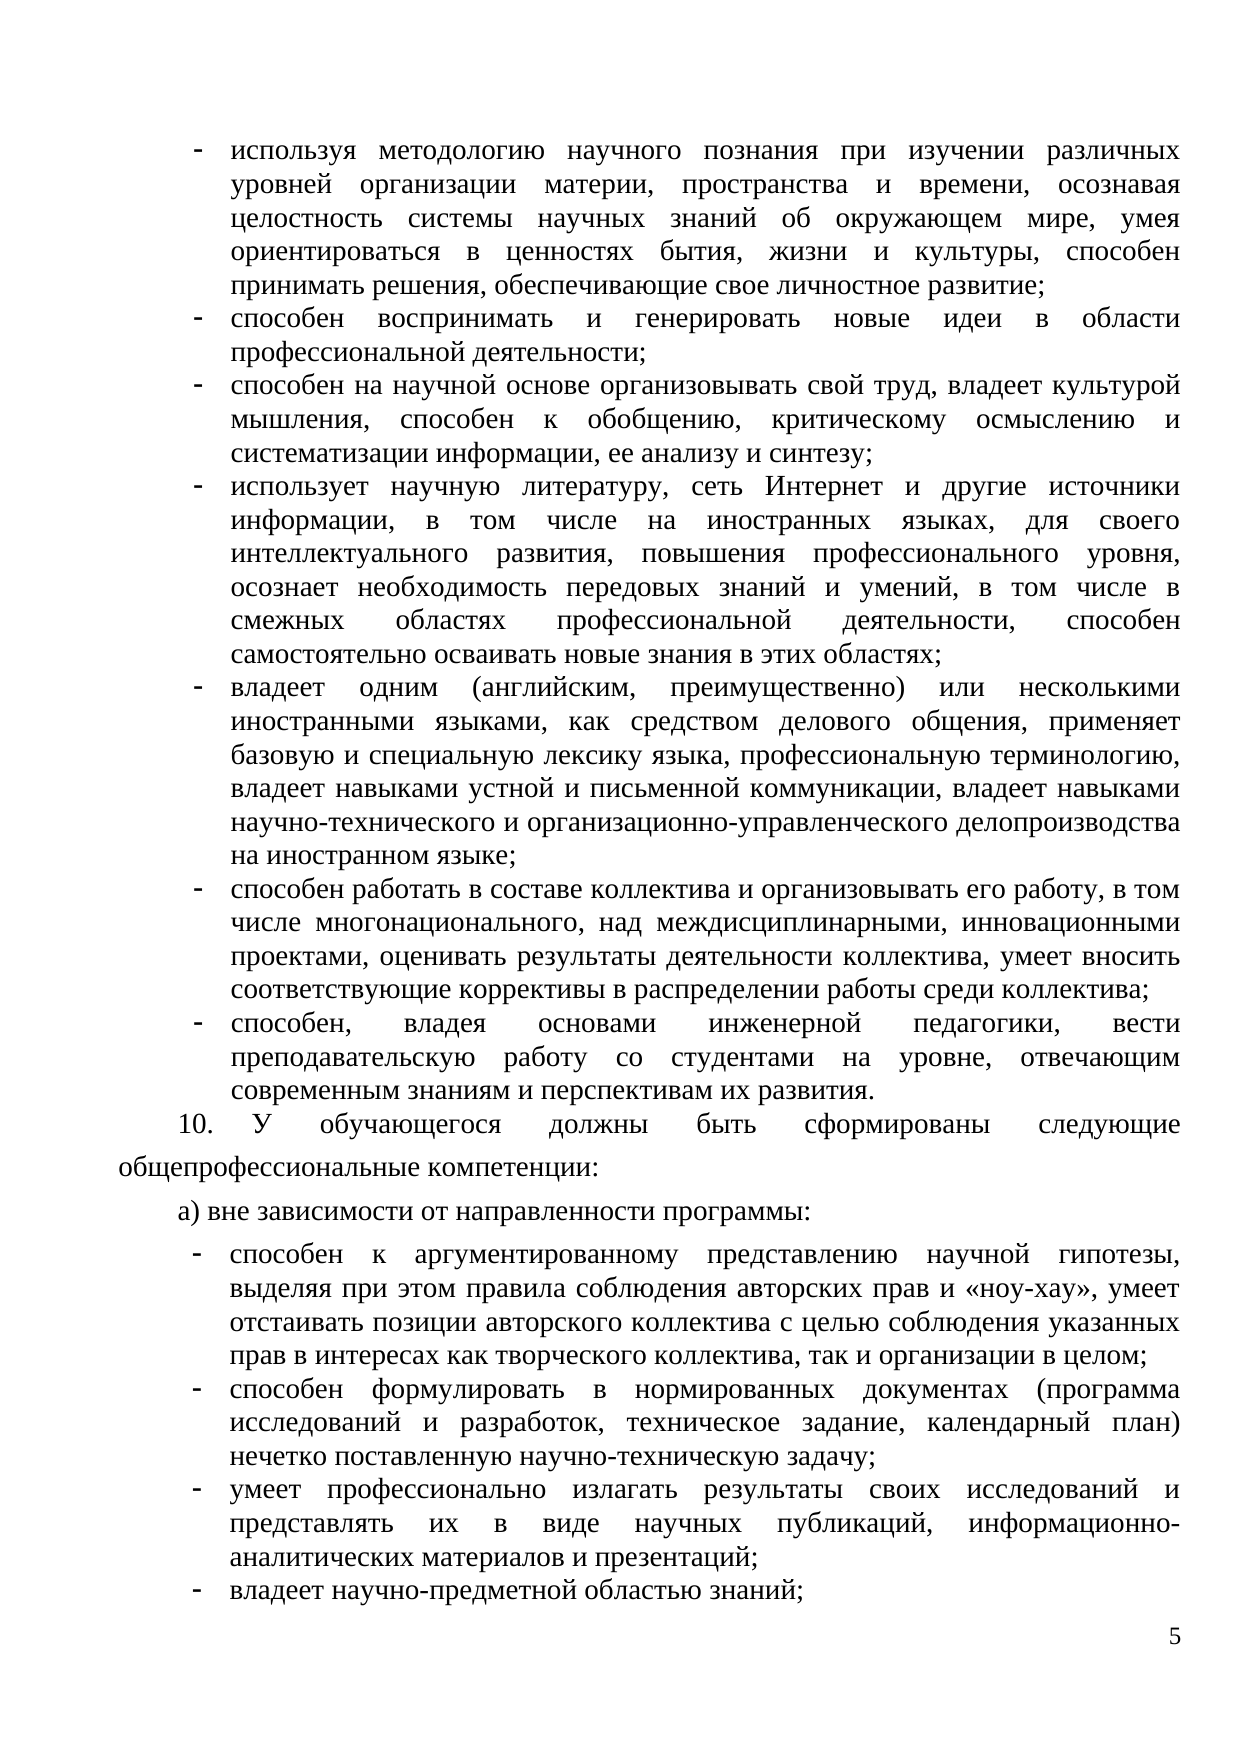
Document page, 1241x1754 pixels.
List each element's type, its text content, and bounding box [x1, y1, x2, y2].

list использует научную литературу, сеть Интернет и другие источники информации, в том числе на иностранных языках, для своего интеллектуального развития, повышения профессионального уровня, осознает необходимость передовых знаний и умений, в том числе в смежных областях профессиональной деятельности, способен самостоятельно осваивать новые знания в этих областях; [193, 468, 1181, 669]
list способен к аргументированному представлению научной гипотезы, выделяя при этом правила соблюдения авторских прав и «ноу-хау», умеет отстаивать позиции авторского коллектива с целью соблюдения указанных прав в интересах как творческого коллектива, так и организации в целом; [192, 1237, 1181, 1371]
list владеет научно-предметной областью знаний; [192, 1572, 1181, 1606]
list способен воспринимать и генерировать новые идеи в области профессиональной деятельности; [193, 300, 1181, 367]
list способен на научной основе организовывать свой труд, владеет культурой мышления, способен к обобщению, критическому осмыслению и систематизации информации, ее анализу и синтезу; [193, 367, 1181, 468]
list способен формулировать в нормированных документах (программа исследований и разработок, техническое задание, календарный план) нечетко поставленную научно-техническую задачу; [192, 1371, 1181, 1472]
list способен работать в составе коллектива и организовывать его работу, в том числе многонационального, над междисциплинарными, инновационными проектами, оценивать результаты деятельности коллектива, умеет вносить соответствующие коррективы в распределении работы среди коллектива; [193, 871, 1181, 1005]
list умеет профессионально излагать результаты своих исследований и представлять их в виде научных публикаций, информационно-аналитических материалов и презентаций; [192, 1472, 1181, 1572]
list владеет одним (английским, преимущественно) или несколькими иностранными языками, как средством делового общения, применяет базовую и специальную лексику языка, профессиональную терминологию, владеет навыками устной и письменной коммуникации, владеет навыками научно-технического и организационно-управленческого делопроизводства на иностранном языке; [193, 669, 1181, 871]
text а) вне зависимости от направленности программы: [118, 1193, 1181, 1227]
list способен, владея основами инженерной педагогики, вести преподавательскую работу со студентами на уровне, отвечающим современным знаниям и перспективам их развития. [193, 1005, 1181, 1106]
list используя методологию научного познания при изучении различных уровней организации материи, пространства и времени, осознавая целостность системы научных знаний об окружающем мире, умея ориентироваться в ценностях бытия, жизни и культуры, способен принимать решения, обеспечивающие свое личностное развитие; [193, 132, 1181, 300]
list У обучающегося должны быть сформированы следующие общепрофессиональные компетенции: [118, 1106, 1181, 1183]
